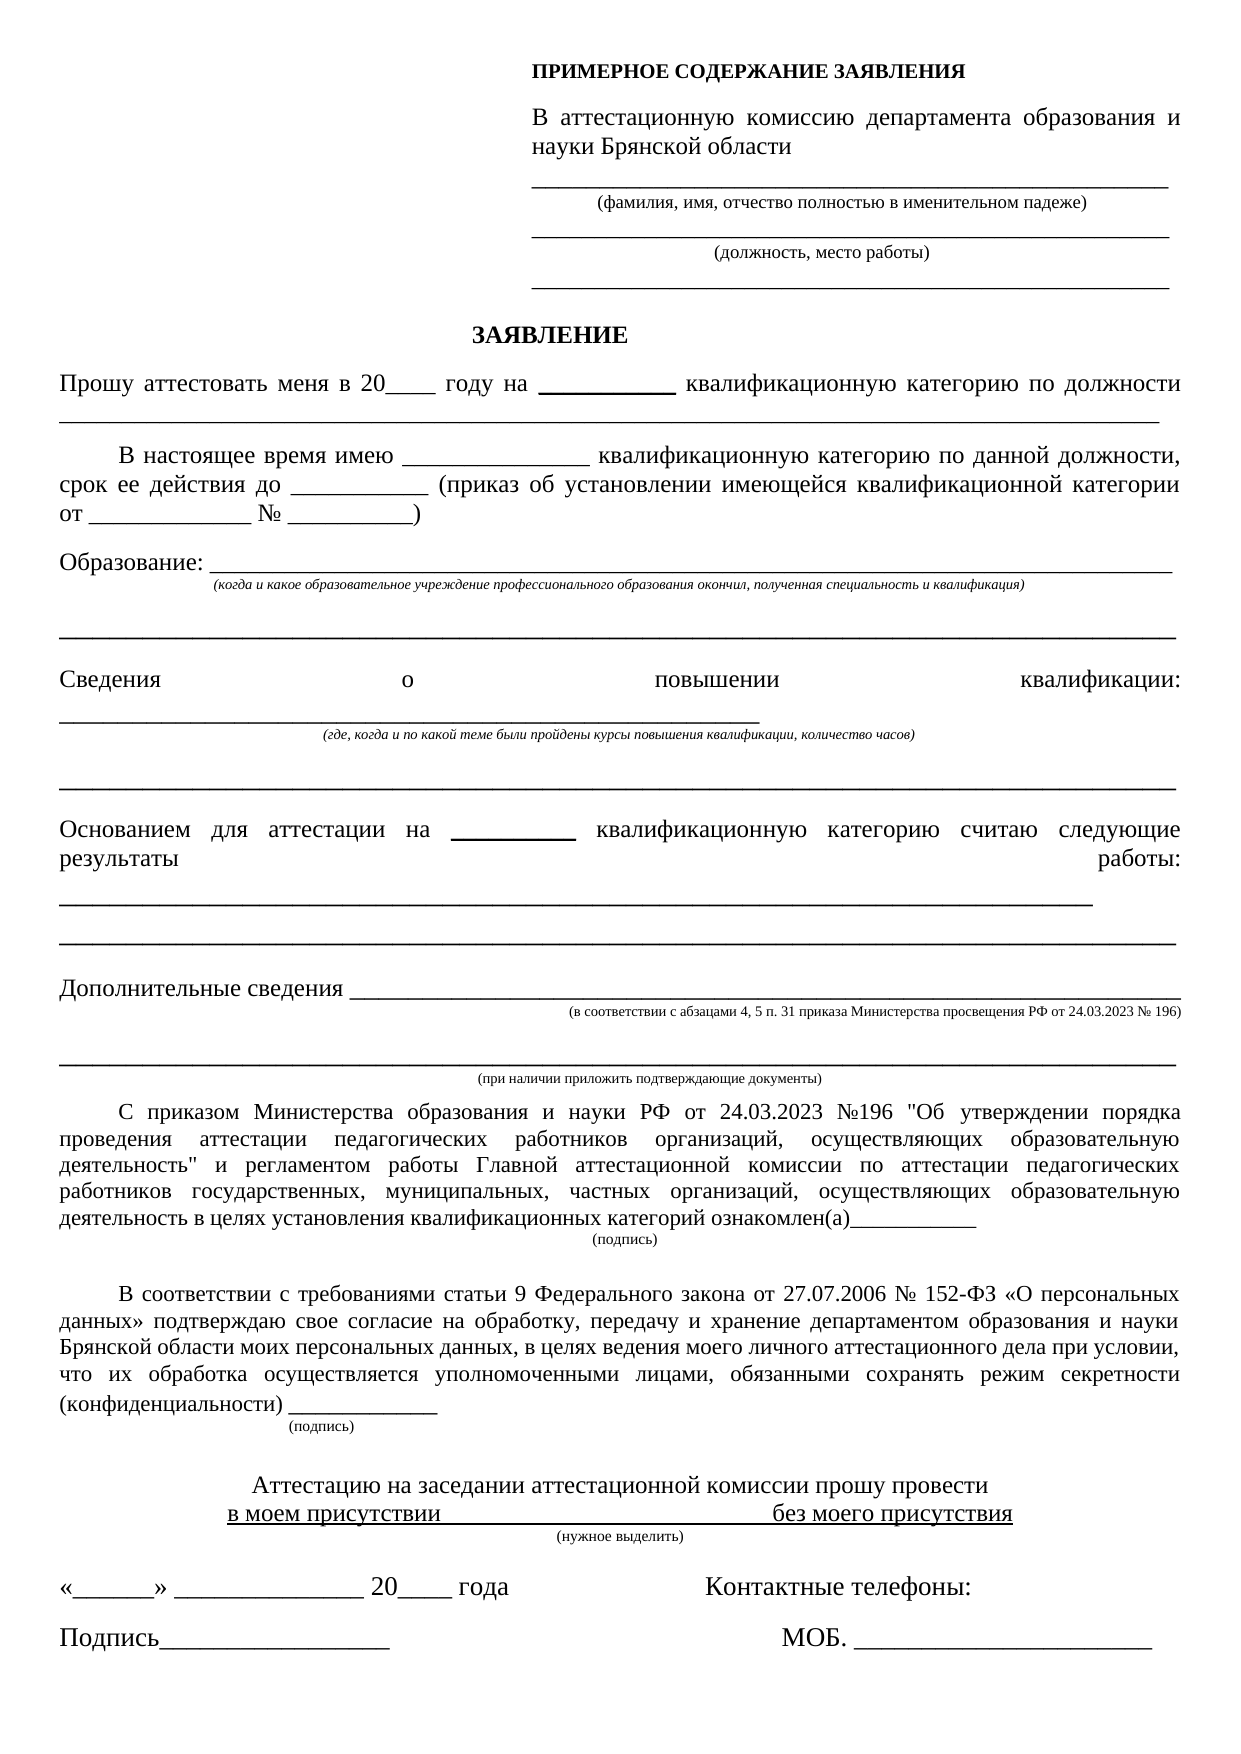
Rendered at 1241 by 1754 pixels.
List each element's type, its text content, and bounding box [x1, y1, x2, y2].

text (в соответствии с абзацами 4, 5 п. 31 приказа Министерства просвещения РФ от 24.03.2023 № 196) [59, 1003, 1181, 1031]
text ПРИМЕРНОЕ СОДЕРЖАНИЕ ЗАЯВЛЕНИЯ [532, 59, 1181, 83]
text С приказом Министерства образования и науки РФ от 24.03.2023 №196 "Об утверждении порядка проведения аттестации педагогических работников организаций, осуществляющих образовательную деятельность" и регламентом работы Главной аттестационной комиссии по аттестации педагогических работников государственных, муниципальных, частных организаций, осуществляющих образовательную деятельность в целях установления квалификационных категорий ознакомлен(а)___________ [59, 1098, 1181, 1230]
text Образование: _____________________________________________________________________________ [59, 547, 1181, 576]
text (подпись) [59, 1230, 1181, 1261]
text В аттестационную комиссию департамента образования и науки Брянской области [532, 102, 1181, 160]
text ___________________________________________________________________ [59, 755, 1181, 793]
text ___________________________________________________________________ [59, 1031, 1181, 1070]
text (при наличии приложить подтверждающие документы) [59, 1070, 1181, 1098]
text Сведения о повышении квалификации: ________________________________________________ [59, 664, 1181, 726]
text ___________________________________________________________________ [59, 910, 1181, 948]
text (где, когда и по какой теме были пройдены курсы повышения квалификации, количество часов) [59, 726, 1181, 755]
text Аттестацию на заседании аттестационной комиссии прошу провести [59, 1470, 1181, 1498]
text (нужное выделить) [59, 1527, 1181, 1558]
text ЗАЯВЛЕНИЕ [59, 320, 1181, 349]
text Прошу аттестовать меня в 20____ году на ___________ квалификационную категорию по должности ________________________________________________________________________________________ [59, 368, 1181, 426]
text Основанием для аттестации на __________ квалификационную категорию считаю следующие результаты работы: ______________________________________________________________ [59, 814, 1181, 910]
text в моем присутствии без моего присутствия [59, 1498, 1181, 1527]
text Подпись_________________ МОБ. ______________________ [59, 1621, 1181, 1652]
text «______» ______________ 20____ года Контактные телефоны: [59, 1570, 1181, 1602]
text ___________________________________________________________________ [59, 605, 1181, 643]
text (когда и какое образовательное учреждение профессионального образования окончил, полученная специальность и квалификация) [59, 576, 1181, 605]
text В настоящее время имею _______________ квалификационную категорию по данной должности, срок ее действия до ___________ (приказ об установлении имеющейся квалификационной категории от _____________ № __________) [59, 440, 1181, 526]
text Дополнительные сведения _________________________________________________________ [59, 969, 1181, 1003]
text _______________________________________________ [532, 160, 1181, 191]
text (фамилия, имя, отчество полностью в именительном падеже) [532, 191, 1181, 212]
text (подпись) [59, 1417, 1181, 1448]
text (должность, место работы) [532, 241, 1181, 263]
text ___________________________________________________ [532, 212, 1181, 241]
text ___________________________________________________ [532, 263, 1181, 292]
text В соответствии с требованиями статьи 9 Федерального закона от 27.07.2006 № 152-ФЗ «О персональных данных» подтверждаю свое согласие на обработку, передачу и хранение департаментом образования и науки Брянской области моих персональных данных, в целях ведения моего личного аттестационного дела при условии, что их обработка осуществляется уполномоченными лицами, обязанными сохранять режим секретности (конфиденциальности) ___________ [59, 1281, 1181, 1417]
